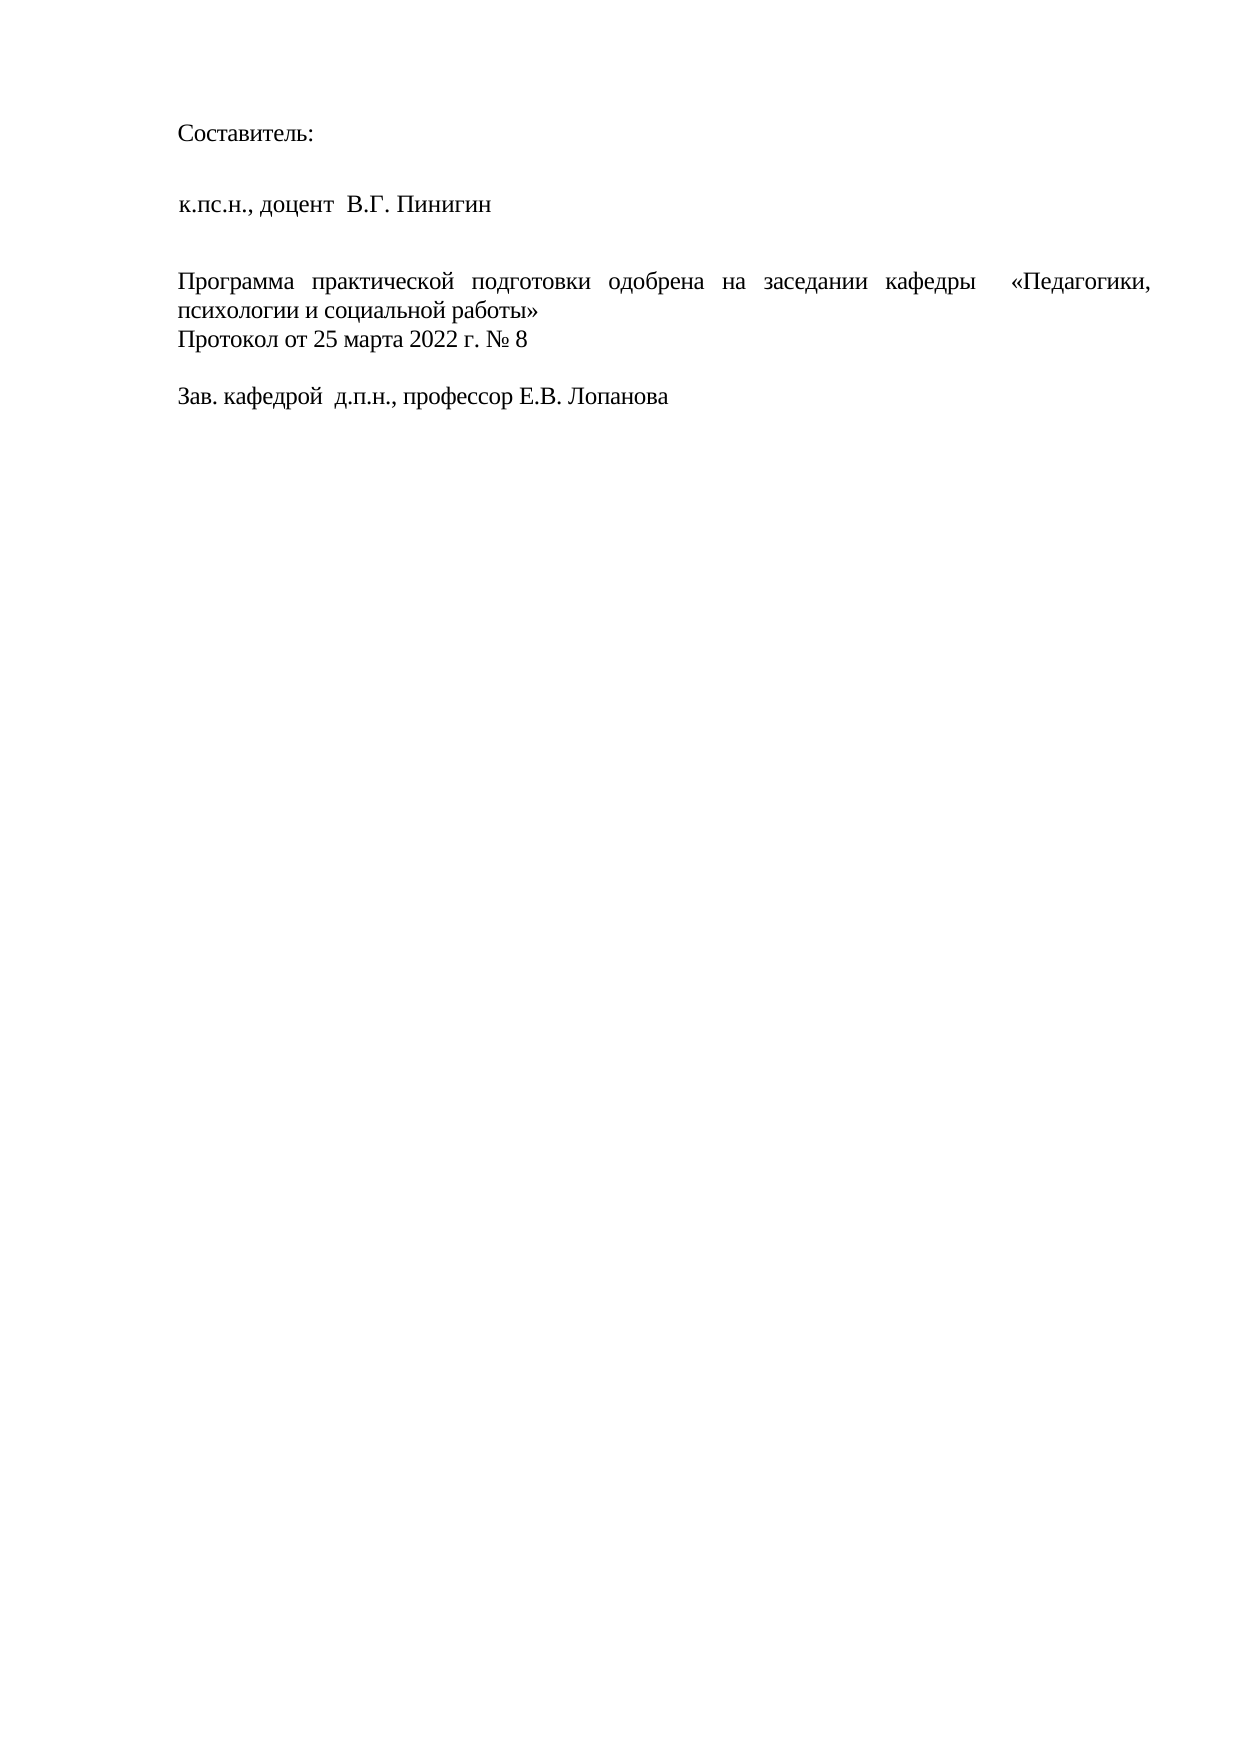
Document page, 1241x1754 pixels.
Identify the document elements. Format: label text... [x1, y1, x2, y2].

text Программа практической подготовки одобрена на заседании кафедры «Педагогики, психологии и социальной работы» [177, 266, 1152, 324]
text к.пс.н., доцент В.Г. Пинигин [179, 194, 1150, 217]
text Составитель: [177, 118, 1152, 147]
text Протокол от 25 марта 2022 г. № 8 [177, 324, 1152, 352]
text Зав. кафедрой д.п.н., профессор Е.В. Лопанова [177, 381, 1152, 410]
